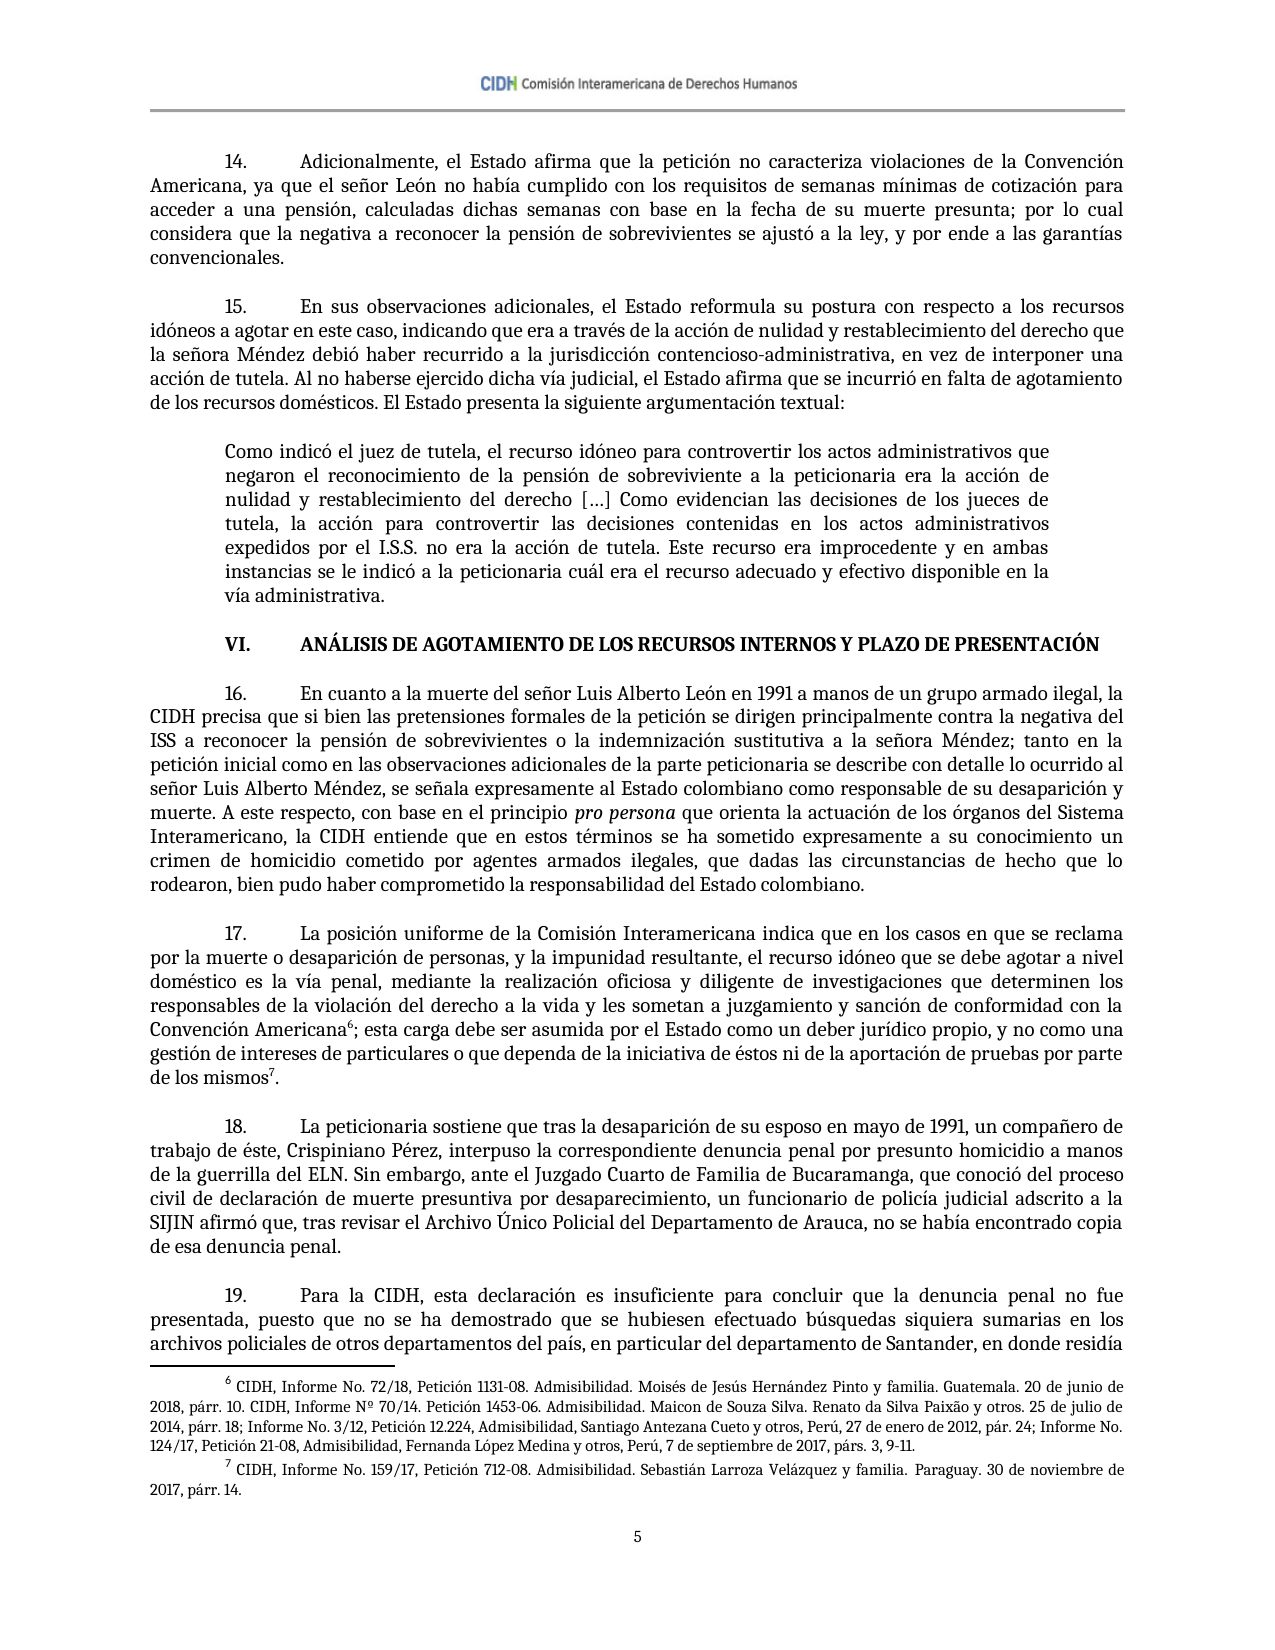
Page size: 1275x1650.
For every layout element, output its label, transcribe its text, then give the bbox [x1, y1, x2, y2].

text 18. La peticionaria sostiene que tras la desaparición de su esposo en mayo de 1991, un compañero de trabajo de éste, Crispiniano Pérez, interpuso la correspondiente denuncia penal por presunto homicidio a manos de la guerrilla del ELN. Sin embargo, ante el Juzgado Cuarto de Familia de Bucaramanga, que conoció del proceso civil de declaración de muerte presuntiva por desaparecimiento, un funcionario de policía judicial adscrito a la SIJIN afirmó que, tras revisar el Archivo Único Policial del Departamento de Arauca, no se había encontrado copia de esa denuncia penal. [150, 1114, 1125, 1258]
text 16. En cuanto a la muerte del señor Luis Alberto León en 1991 a manos de un grupo armado ilegal, la CIDH precisa que si bien las pretensiones formales de la petición se dirigen principalmente contra la negativa del ISS a reconocer la pensión de sobrevivientes o la indemnización sustitutiva a la señora Méndez; tanto en la petición inicial como en las observaciones adicionales de la parte peticionaria se describe con detalle lo ocurrido al señor Luis Alberto Méndez, se señala expresamente al Estado colombiano como responsable de su desaparición y muerte. A este respecto, con base en el principio pro persona que orienta la actuación de los órganos del Sistema Interamericano, la CIDH entiende que en estos términos se ha sometido expresamente a su conocimiento un crimen de homicidio cometido por agentes armados ilegales, que dadas las circunstancias de hecho que lo rodearon, bien pudo haber comprometido la responsabilidad del Estado colombiano. [150, 681, 1125, 897]
text 17. La posición uniforme de la Comisión Interamericana indica que en los casos en que se reclama por la muerte o desaparición de personas, y la impunidad resultante, el recurso idóneo que se debe agotar a nivel doméstico es la vía penal, mediante la realización oficiosa y diligente de investigaciones que determinen los responsables de la violación del derecho a la vida y les sometan a juzgamiento y sanción de conformidad con la Convención Americana; esta carga debe ser asumida por el Estado como un deber jurídico propio, y no como una gestión de intereses de particulares o que dependa de la iniciativa de éstos ni de la aportación de pruebas por parte de los mismos. [150, 922, 1125, 1089]
text 15. En sus observaciones adicionales, el Estado reformula su postura con respecto a los recursos idóneos a agotar en este caso, indicando que era a través de la acción de nulidad y restablecimiento del derecho que la señora Méndez debió haber recurrido a la jurisdicción contencioso-administrativa, en vez de interponer una acción de tutela. Al no haberse ejercido dicha vía judicial, el Estado afirma que se incurrió en falta de agotamiento de los recursos domésticos. El Estado presenta la siguiente argumentación textual: [150, 295, 1125, 414]
text VI. ANÁLISIS DE AGOTAMIENTO DE LOS RECURSOS INTERNOS Y PLAZO DE PRESENTACIÓN [150, 632, 1125, 656]
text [150, 1283, 1125, 1355]
picture [475, 75, 800, 93]
text Como indicó el juez de tutela, el recurso idóneo para controvertir los actos administrativos que negaron el reconocimiento de la pensión de sobreviviente a la peticionaria era la acción de nulidad y restablecimiento del derecho […] Como evidencian las decisiones de los jueces de tutela, la acción para controvertir las decisiones contenidas en los actos administrativos expedidos por el I.S.S. no era la acción de tutela. Este recurso era improcedente y en ambas instancias se le indicó a la peticionaria cuál era el recurso adecuado y efectivo disponible en la vía administrativa. [225, 439, 1050, 607]
text 14. Adicionalmente, el Estado afirma que la petición no caracteriza violaciones de la Convención Americana, ya que el señor León no había cumplido con los requisitos de semanas mínimas de cotización para acceder a una pensión, calculadas dichas semanas con base en la fecha de su muerte presunta; por lo cual considera que la negativa a reconocer la pensión de sobrevivientes se ajustó a la ley, y por ende a las garantías convencionales. [150, 150, 1125, 270]
